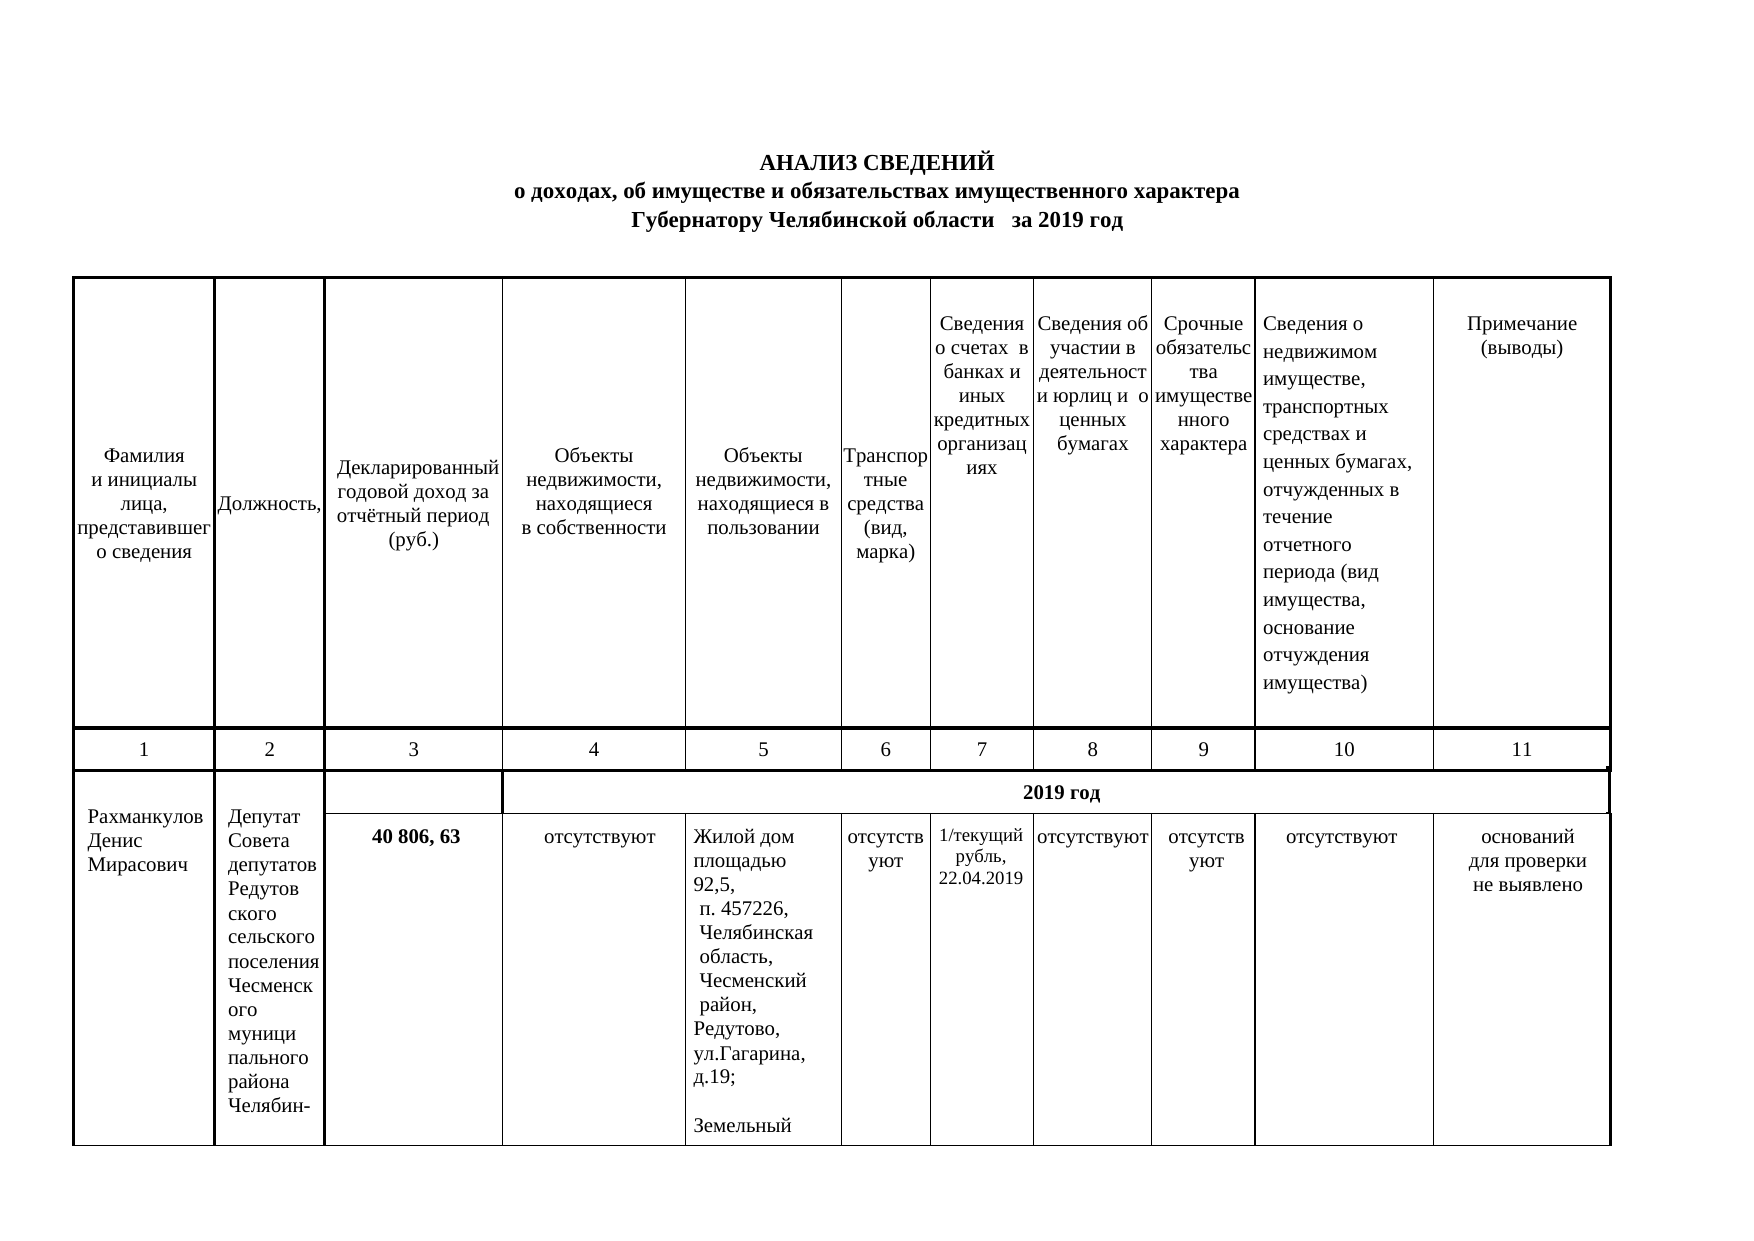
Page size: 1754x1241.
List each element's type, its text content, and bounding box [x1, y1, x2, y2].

table_cell 11 [1434, 730, 1609, 769]
table_cell 2 [216, 730, 323, 769]
table_cell 5 [686, 730, 841, 769]
table_cell отсутствуют [842, 814, 930, 1144]
table_header Сведения о счетах в банках и иных кредитных организациях [931, 279, 1033, 726]
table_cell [1434, 814, 1609, 1144]
table_cell отсутствуют [1034, 814, 1151, 1144]
text Губернатору Челябинской области за 2019 год [118, 206, 1636, 232]
table_header Сведения об участии в деятельности юрлиц и о ценных бумагах [1034, 279, 1151, 726]
table_cell 8 [1034, 730, 1151, 769]
table_cell 3 [326, 730, 502, 769]
table_cell Рахманкулов Денис Мирасович [75, 772, 213, 1144]
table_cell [686, 814, 841, 1144]
table_cell отсутствуют [1152, 814, 1254, 1144]
table_cell 6 [842, 730, 930, 769]
table_header Фамилия и инициалы лица, представившего сведения [75, 279, 213, 726]
table_cell 40 806, 63 [326, 814, 502, 1144]
table_header Сведения о недвижимом имуществе, транспортных средствах и ценных бумагах, отчужденных в течение отчетного периода (вид имущества, основание отчуждения имущества) [1256, 279, 1433, 726]
table_header Декларированный годовой доход за отчётный период (руб.) [326, 279, 502, 726]
table_header Примечание (выводы) [1434, 279, 1609, 726]
table_header Срочные обязательства имущественного характера [1152, 279, 1254, 726]
table_header Должность, [216, 279, 323, 726]
table_cell 9 [1152, 730, 1254, 769]
table_cell Депутат Совета депутатов Редутов ского сельского поселения Чесменского муници пального района Челябин- скойобласти [216, 772, 323, 1144]
table_cell отсутствуют [1256, 814, 1433, 1144]
table_cell 7 [931, 730, 1033, 769]
table_header Объекты недвижимости, находящиеся в пользовании [686, 279, 841, 726]
table_header Транспортные средства (вид, марка) [842, 279, 930, 726]
table_cell 2019 год [504, 772, 1608, 813]
table_cell 1 [75, 730, 213, 769]
table_cell 10 [1256, 730, 1433, 769]
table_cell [931, 814, 1033, 1144]
table_header Объекты недвижимости, находящиеся в собственности [503, 279, 685, 726]
text о доходах, об имуществе и обязательствах имущественного характера [118, 177, 1636, 203]
table_cell 4 [503, 730, 685, 769]
text АНАЛИЗ СВЕДЕНИЙ [118, 149, 1636, 175]
table_cell [326, 772, 501, 813]
table_cell отсутствуют [503, 814, 685, 1144]
